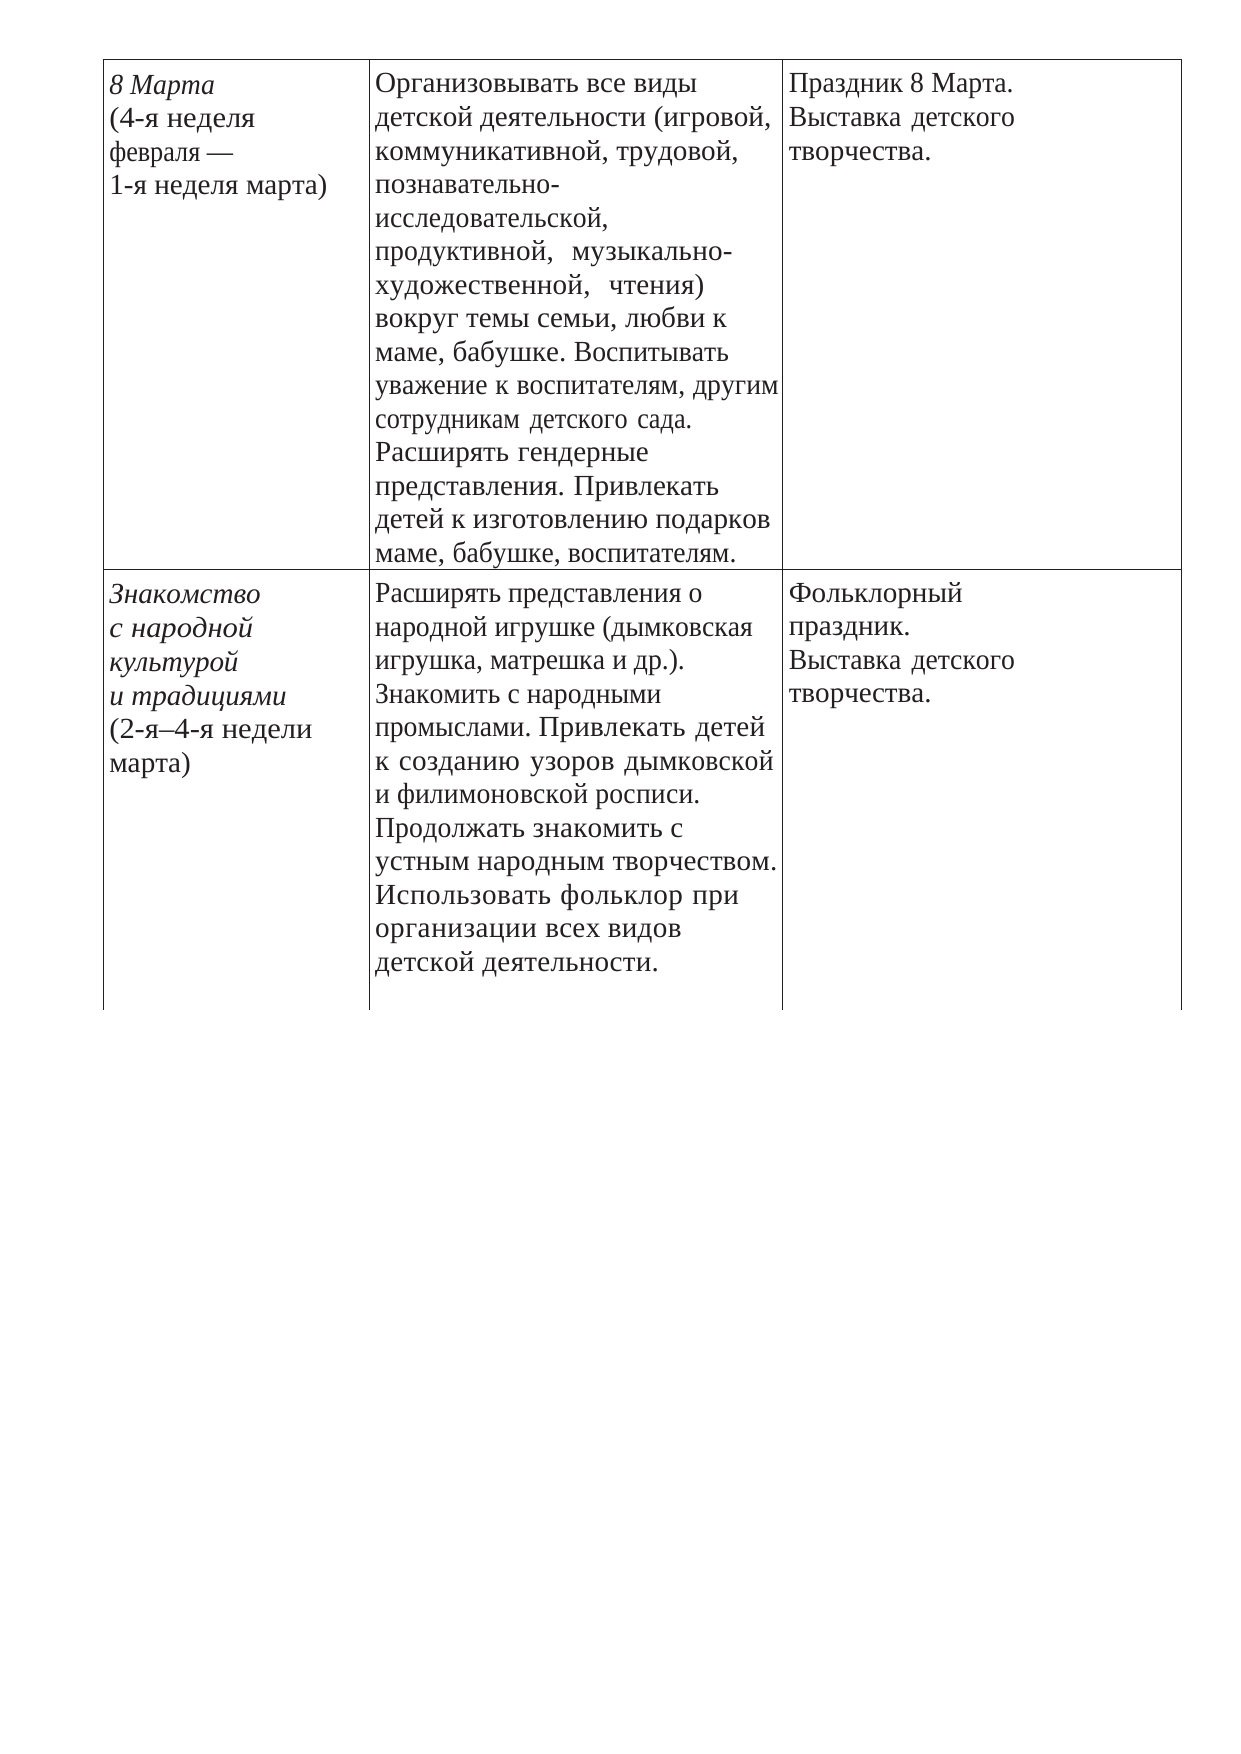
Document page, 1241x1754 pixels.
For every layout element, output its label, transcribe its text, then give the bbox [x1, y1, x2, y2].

table_cell Знакомство с народной культурой и традициями (2-я–4-я недели марта) [104, 570, 369, 1010]
table_cell 8 Марта (4-я неделя февраля — 1-я неделя марта) [104, 60, 369, 569]
table_cell Праздник 8 Марта. Выставка детского творчества. [783, 60, 1181, 569]
table_cell Организовывать все виды детской деятельности (игровой, коммуникативной, трудовой, познавательно-исследовательской, продуктивной, музыкально-художественной, чтения) вокруг темы семьи, любви к маме, бабушке. Воспитывать уважение к воспитателям, другим сотрудникам детского сада. Расширять гендерные представления. Привлекать детей к изготовлению подарков маме, бабушке, воспитателям. [370, 60, 782, 569]
table_cell Расширять представления о народной игрушке (дымковская игрушка, матрешка и др.). Знакомить с народными промыслами. Привлекать детей к созданию узоров дымковской и филимоновской росписи. Продолжать знакомить с устным народным творчеством. Использовать фольклор при организации всех видов детской деятельности. [370, 570, 782, 1010]
table_cell Фольклорный праздник. Выставка детского творчества. [783, 570, 1181, 1010]
